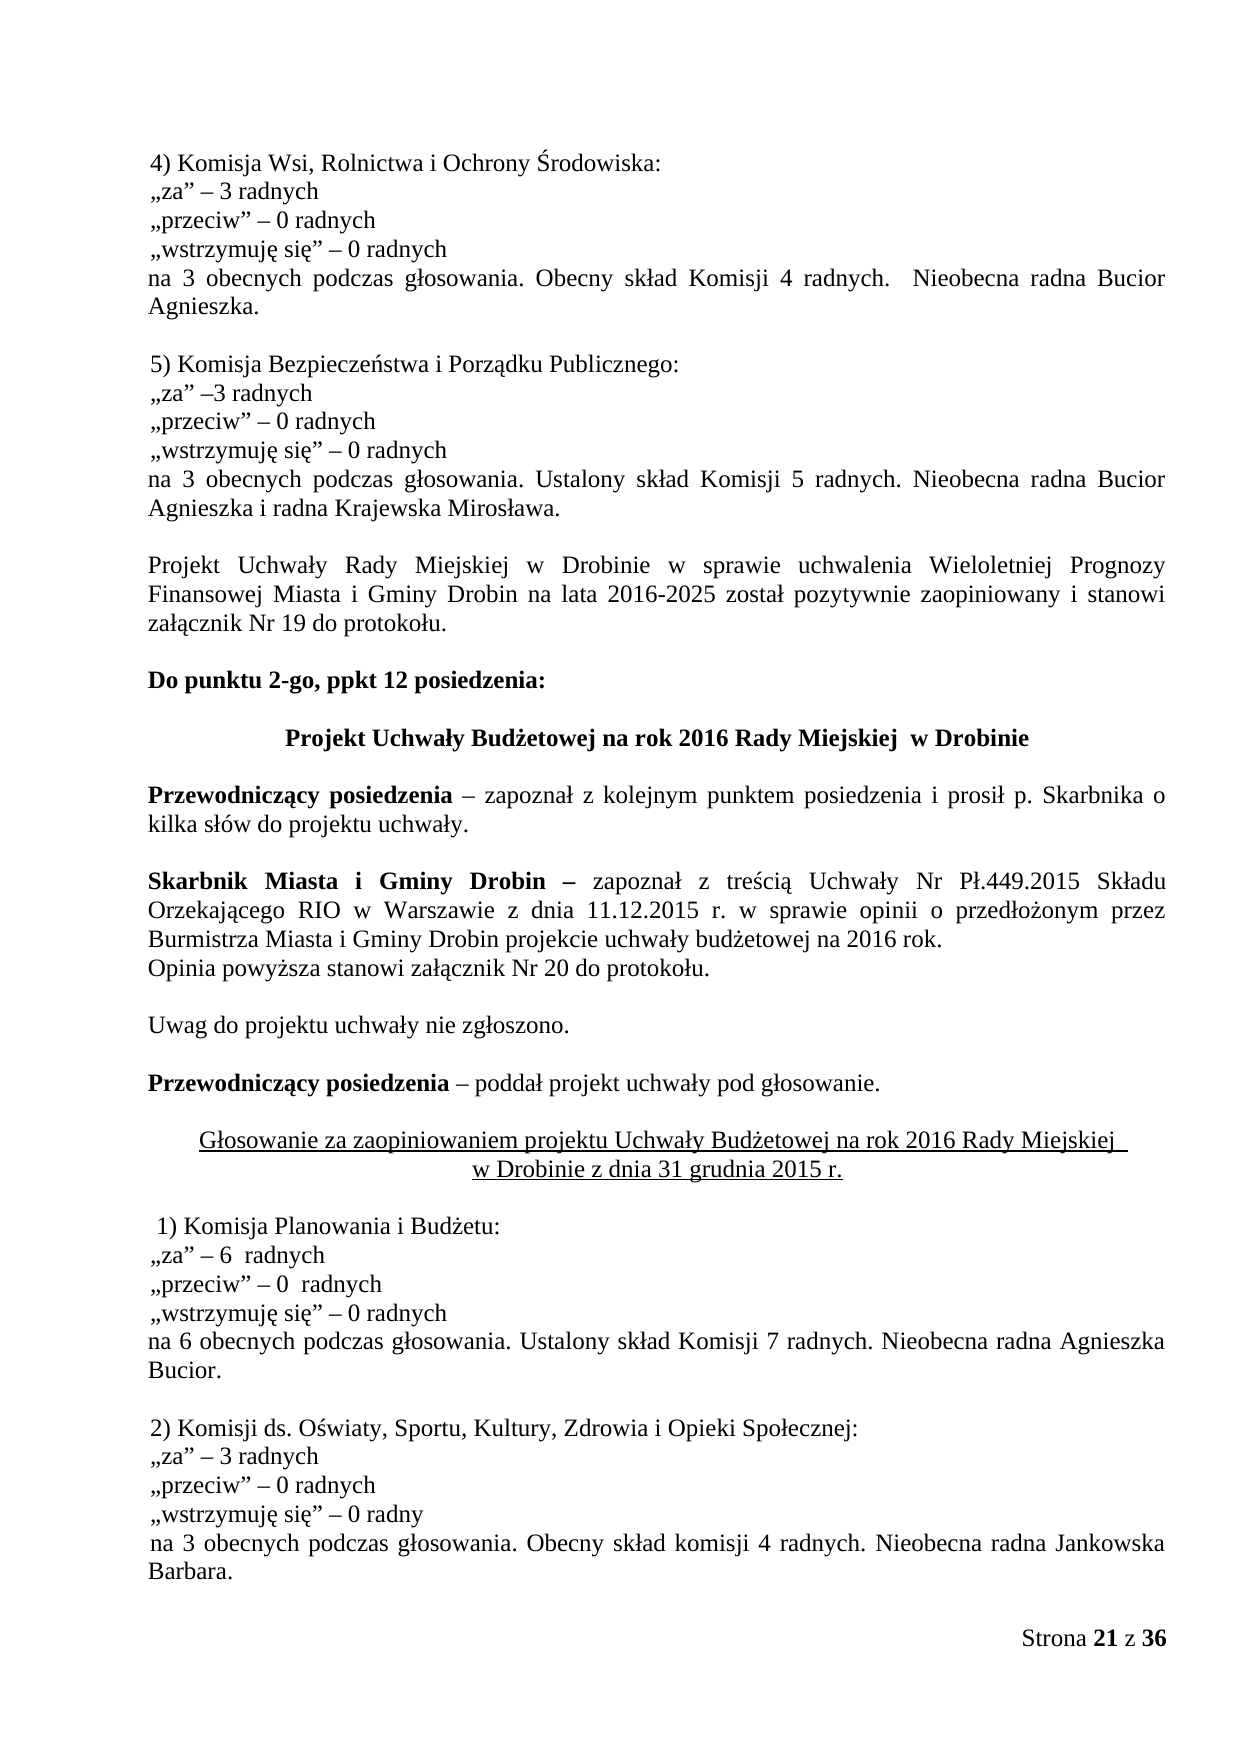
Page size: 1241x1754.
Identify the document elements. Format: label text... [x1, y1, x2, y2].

text „wstrzymuję się” – 0 radny [150, 1499, 1167, 1528]
text Opinia powyższa stanowi załącznik Nr 20 do protokołu. [148, 953, 1167, 981]
text Przewodniczący posiedzenia – zapoznał z kolejnym punktem posiedzenia i prosił p. Skarbnika o kilka słów do projektu uchwały. [148, 780, 1167, 838]
text na 3 obecnych podczas głosowania. Obecny skład komisji 4 radnych. Nieobecna radna Jankowska Barbara. [148, 1528, 1167, 1585]
text Przewodniczący posiedzenia – poddał projekt uchwały pod głosowanie. [148, 1068, 1167, 1096]
text na 3 obecnych podczas głosowania. Obecny skład Komisji 4 radnych. Nieobecna radna Bucior Agnieszka. [148, 263, 1167, 320]
text 1) Komisja Planowania i Budżetu: [150, 1211, 1167, 1240]
text „przeciw” – 0 radnych [150, 1470, 1167, 1499]
text Do punktu 2-go, ppkt 12 posiedzenia: [148, 665, 1167, 694]
text „za” –3 radnych [150, 378, 1167, 406]
text „przeciw” – 0 radnych [150, 205, 1167, 234]
text Uwag do projektu uchwały nie zgłoszono. [148, 1010, 1167, 1039]
text 5) Komisja Bezpieczeństwa i Porządku Publicznego: [150, 349, 1167, 378]
text „za” – 3 radnych [150, 1441, 1167, 1470]
text „przeciw” – 0 radnych [150, 406, 1167, 435]
text „wstrzymuję się” – 0 radnych [150, 1298, 1167, 1326]
text Projekt Uchwały Budżetowej na rok 2016 Rady Miejskiej w Drobinie [148, 723, 1167, 751]
text 4) Komisja Wsi, Rolnictwa i Ochrony Środowiska: [150, 148, 1167, 176]
text Skarbnik Miasta i Gminy Drobin – zapoznał z treścią Uchwały Nr Pł.449.2015 Składu Orzekającego RIO w Warszawie z dnia 11.12.2015 r. w sprawie opinii o przedłożonym przez Burmistrza Miasta i Gminy Drobin projekcie uchwały budżetowej na 2016 rok. [148, 866, 1167, 953]
text w Drobinie z dnia 31 grudnia 2015 r. [148, 1154, 1167, 1183]
text „wstrzymuję się” – 0 radnych [150, 435, 1167, 464]
text „wstrzymuję się” – 0 radnych [150, 234, 1167, 263]
text Głosowanie za zaopiniowaniem projektu Uchwały Budżetowej na rok 2016 Rady Miejskiej [148, 1125, 1167, 1154]
text „przeciw” – 0 radnych [150, 1269, 1167, 1298]
text „za” – 6 radnych [150, 1240, 1167, 1269]
text na 3 obecnych podczas głosowania. Ustalony skład Komisji 5 radnych. Nieobecna radna Bucior Agnieszka i radna Krajewska Mirosława. [148, 464, 1167, 521]
text Projekt Uchwały Rady Miejskiej w Drobinie w sprawie uchwalenia Wieloletniej Prognozy Finansowej Miasta i Gminy Drobin na lata 2016-2025 został pozytywnie zaopiniowany i stanowi załącznik Nr 19 do protokołu. [148, 550, 1167, 636]
text „za” – 3 radnych [150, 176, 1167, 205]
text 2) Komisji ds. Oświaty, Sportu, Kultury, Zdrowia i Opieki Społecznej: [150, 1413, 1167, 1441]
text na 6 obecnych podczas głosowania. Ustalony skład Komisji 7 radnych. Nieobecna radna Agnieszka Bucior. [148, 1326, 1167, 1384]
